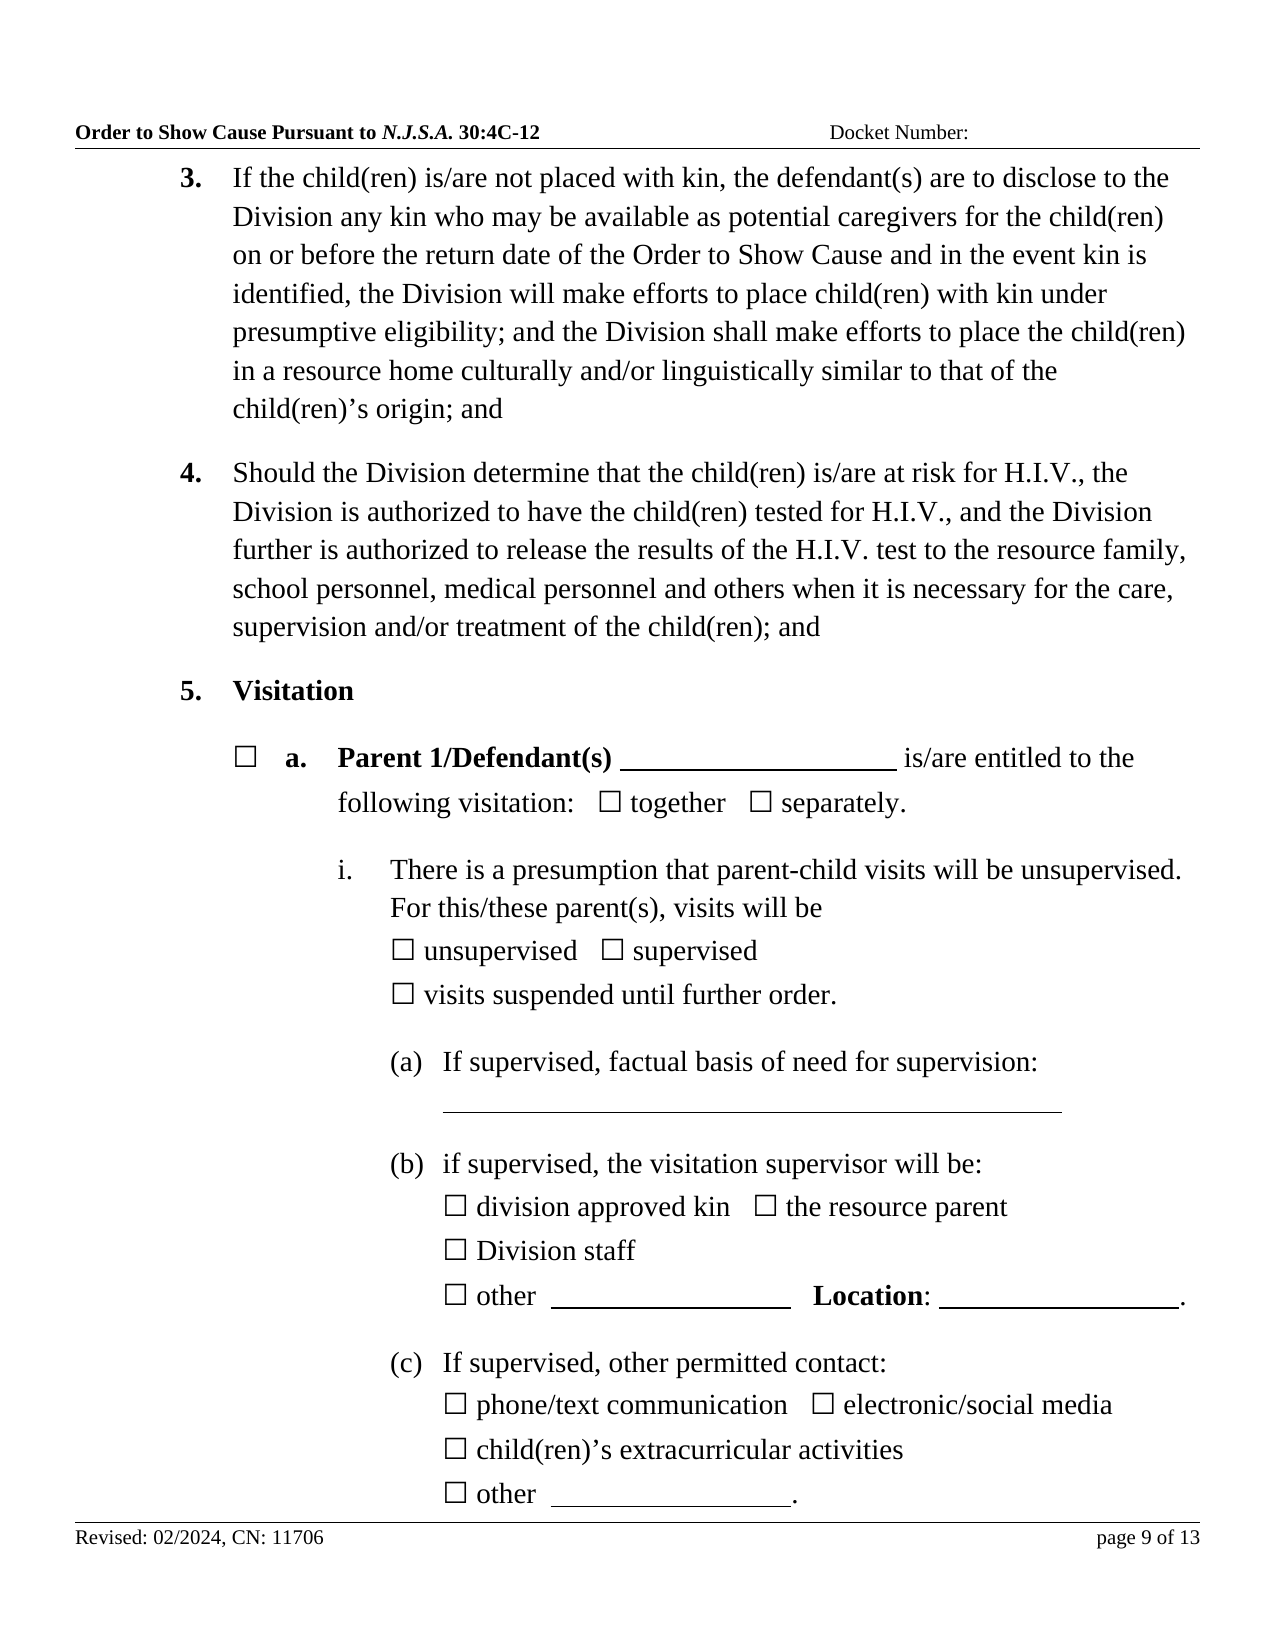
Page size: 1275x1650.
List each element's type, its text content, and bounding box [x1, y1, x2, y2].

text (a) If supervised, factual basis of need for supervision: [390, 1044, 1200, 1116]
list Should the Division determine that the child(ren) is/are at risk for H.I.V., the Division is authorized to have the child(ren) tested for H.I.V., and the Division further is authorized to release the results of the H.I.V. test to the resource family, school personnel, medical personnel and others when it is necessary for the care, supervision and/or treatment of the child(ren); and [180, 455, 1200, 643]
text (b) if supervised, the visitation supervisor will be: division approved kin the resource parent Division staff other Location: . [390, 1146, 1200, 1314]
list Visitation [180, 673, 1200, 706]
list If the child(ren) is/are not placed with kin, the defendant(s) are to disclose to the Division any kin who may be available as potential caregivers for the child(ren) on or before the return date of the Order to Show Cause and in the event kin is identified, the Division will make efforts to place child(ren) with kin under presumptive eligibility; and the Division shall make efforts to place the child(ren) in a resource home culturally and/or linguistically similar to that of the child(ren)’s origin; and [180, 160, 1200, 425]
text i. There is a presumption that parent-child visits will be unsupervised. For this/these parent(s), visits will be unsupervised supervised visits suspended until further order. [337, 852, 1200, 1013]
text (c) If supervised, other permitted contact: phone/text communication electronic/social media child(ren)’s extracurricular activities other . [390, 1345, 1200, 1512]
text a. Parent 1/Defendant(s) is/are entitled to the following visitation: together separately. [232, 736, 1200, 821]
